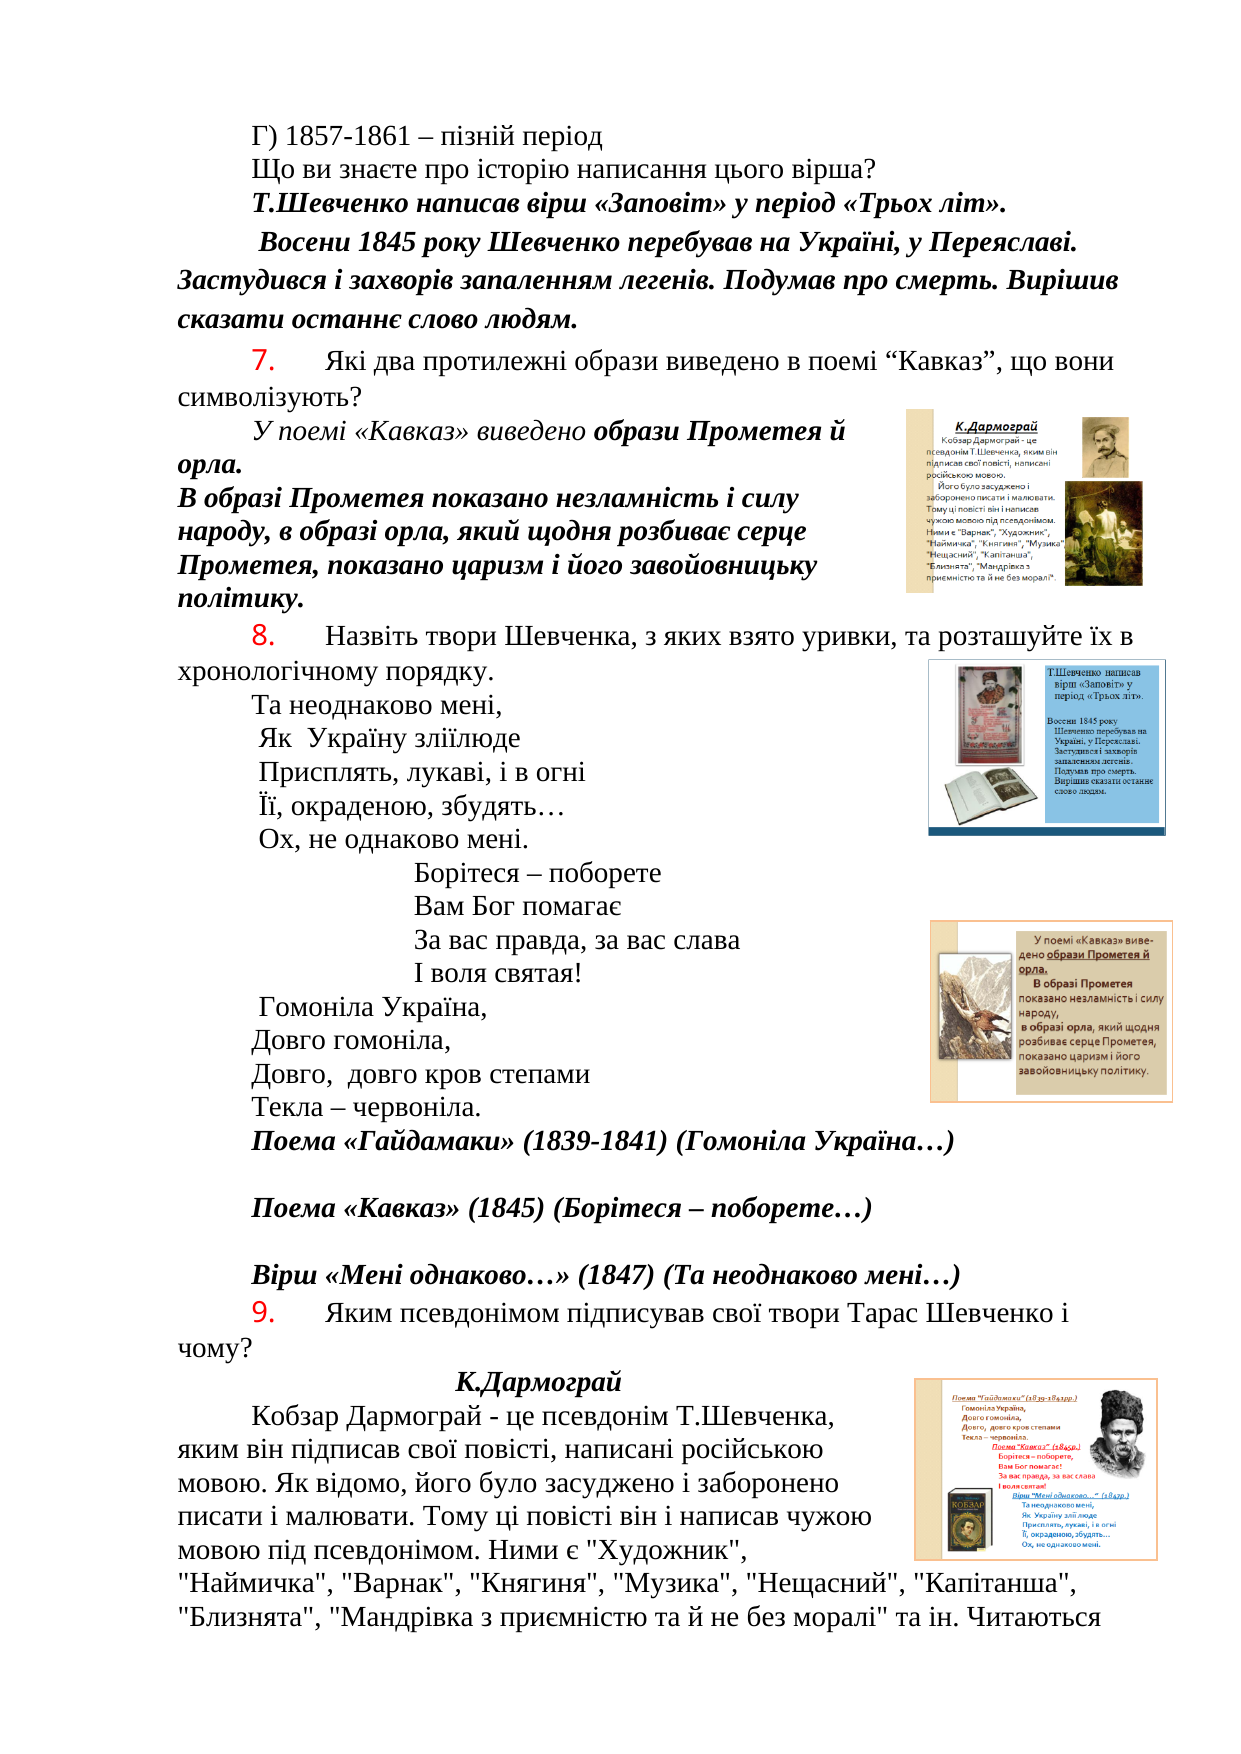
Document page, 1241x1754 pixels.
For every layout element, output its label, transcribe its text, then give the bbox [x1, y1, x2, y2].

list Борітеся – поборете [340, 855, 1152, 888]
list Восени 1845 року Шевченко перебував на Україні, у Переяславі. Застудився і захворів запаленням легенів. Подумав про смерть. Вирішив сказати останнє слово людям. [177, 224, 1152, 334]
list Довго гомоніла, [177, 1022, 929, 1056]
text Гомоніла Україна, [177, 989, 929, 1022]
list У поемі «Кавказ» виведено образи Прометея й орла. В образі Прометея показано незламність і силу народу, в образі орла, який щодня розбиває серце Прометея, показано царизм і його завойовницьку політику. [177, 413, 1152, 614]
list Яким псевдонімом підписував свої твори Тарас Шевченко і чому? [177, 1291, 1152, 1364]
list І воля святая! [340, 955, 929, 989]
list Як Україну зліїлюде [177, 721, 924, 754]
picture [931, 922, 1172, 1101]
list Поема «Гайдамаки» (1839-1841) (Гомоніла Україна…) [177, 1123, 1152, 1157]
list Назвіть твори Шевченка, з яких взято уривки, та розташуйте їх в хронологічному порядку. [177, 614, 1152, 687]
list Ох, не однаково мені. [177, 821, 1152, 855]
list Що ви знаєте про історію написання цього вірша? [177, 152, 1152, 185]
picture [906, 409, 1150, 593]
list Вам Бог помагає [340, 888, 1152, 922]
list Текла – червоніла. [177, 1089, 1152, 1123]
list Вірш «Мені однаково…» (1847) (Та неоднаково мені…) [177, 1257, 1152, 1291]
list К.Дармограй [177, 1364, 1152, 1398]
list Поема «Кавказ» (1845) (Борітеся – поборете…) [177, 1190, 1152, 1224]
list Довго, довго кров степами [177, 1056, 929, 1089]
list Присплять, лукаві, і в огні [177, 754, 924, 788]
list Г) 1857-1861 – пізній період [177, 118, 1152, 152]
list Та неоднаково мені, [177, 687, 924, 721]
picture [916, 1380, 1156, 1559]
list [177, 1398, 1152, 1632]
picture [924, 655, 1169, 839]
list За вас правда, за вас слава [340, 922, 929, 955]
list Які два протилежні образи виведено в поемі “Кавказ”, що вони символізують? [177, 339, 1152, 413]
list Її, окраденою, збудять… [177, 788, 924, 821]
list Т.Шевченко написав вірш «Заповіт» у період «Трьох літ». [177, 185, 1152, 219]
